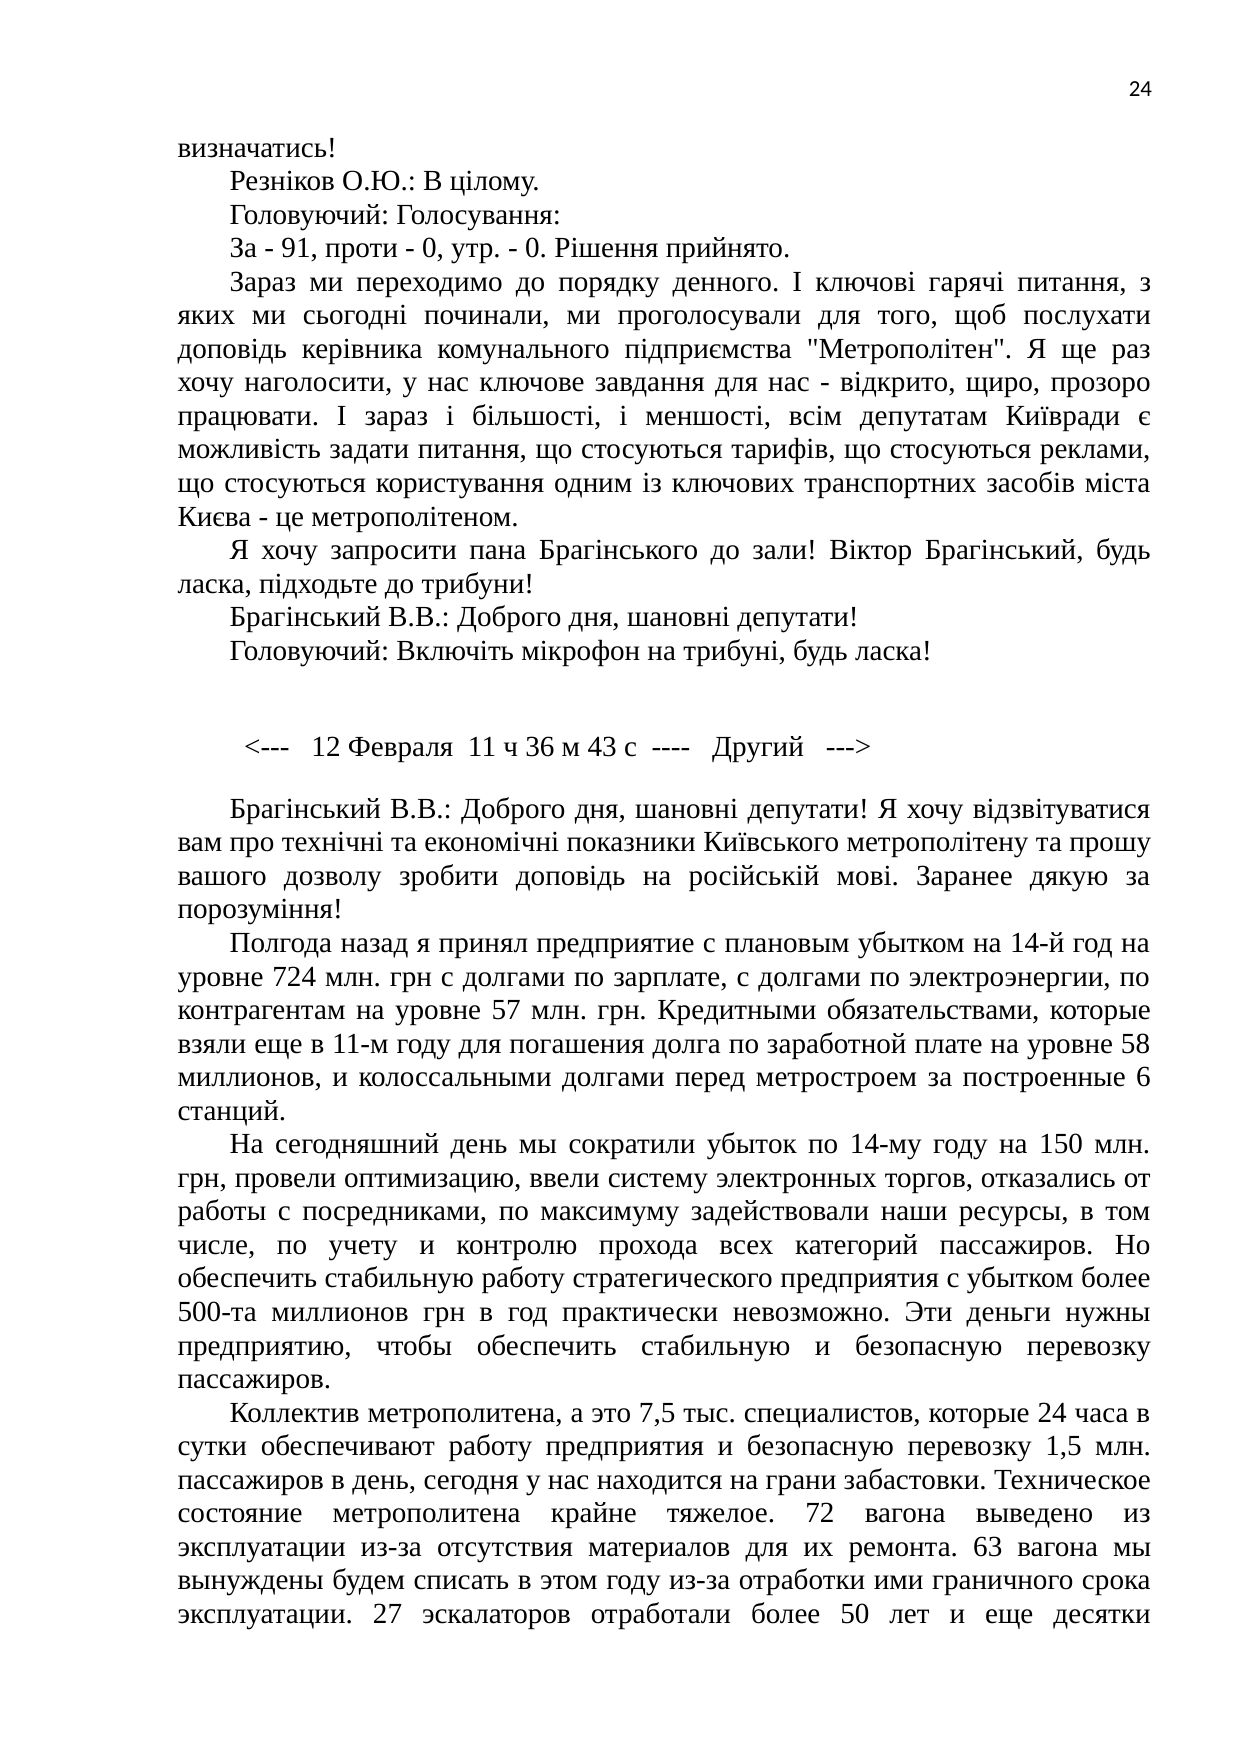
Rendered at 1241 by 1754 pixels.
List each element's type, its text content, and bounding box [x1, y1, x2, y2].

text Полгода назад я принял предприятие с плановым убытком на 14-й год на уровне 724 млн. грн с долгами по зарплате, с долгами по электроэнергии, по контрагентам на уровне 57 млн. грн. Кредитными обязательствами, которые взяли еще в 11-м году для погашения долга по заработной плате на уровне 58 миллионов, и колоссальными долгами перед метростроем за построенные 6 станций. [177, 925, 1152, 1126]
text Резніков О.Ю.: В цілому. [177, 163, 1152, 197]
text Головуючий: Голосування: [177, 197, 1152, 230]
text <--- 12 Февраля 11 ч 36 м 43 с ---- Другий ---> [177, 729, 1152, 762]
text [177, 130, 1152, 163]
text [177, 1395, 1152, 1629]
text На сегодняшний день мы сократили убыток по 14-му году на 150 млн. грн, провели оптимизацию, ввели систему электронных торгов, отказались от работы с посредниками, по максимуму задействовали наши ресурсы, в том числе, по учету и контролю прохода всех категорий пассажиров. Но обеспечить стабильную работу стратегического предприятия с убытком более 500-та миллионов грн в год практически невозможно. Эти деньги нужны предприятию, чтобы обеспечить стабильную и безопасную перевозку пассажиров. [177, 1126, 1152, 1395]
text Головуючий: Включіть мікрофон на трибуні, будь ласка! [177, 633, 1152, 666]
text Брагінський В.В.: Доброго дня, шановні депутати! [177, 599, 1152, 633]
text Брагінський В.В.: Доброго дня, шановні депутати! Я хочу відзвітуватися вам про технічні та економічні показники Київського метрополітену та прошу вашого дозволу зробити доповідь на російській мові. Заранее дякую за порозуміння! [177, 791, 1152, 925]
text Я хочу запросити пана Брагінського до зали! Віктор Брагінський, будь ласка, підходьте до трибуни! [177, 532, 1152, 599]
text Зараз ми переходимо до порядку денного. І ключові гарячі питання, з яких ми сьогодні починали, ми проголосували для того, щоб послухати доповідь керівника комунального підприємства "Метрополітен". Я ще раз хочу наголосити, у нас ключове завдання для нас - відкрито, щиро, прозоро працювати. І зараз і більшості, і меншості, всім депутатам Київради є можливість задати питання, що стосуються тарифів, що стосуються реклами, що стосуються користування одним із ключових транспортних засобів міста Києва - це метрополітеном. [177, 264, 1152, 532]
text За - 91, проти - 0, утр. - 0. Рішення прийнято. [177, 230, 1152, 264]
